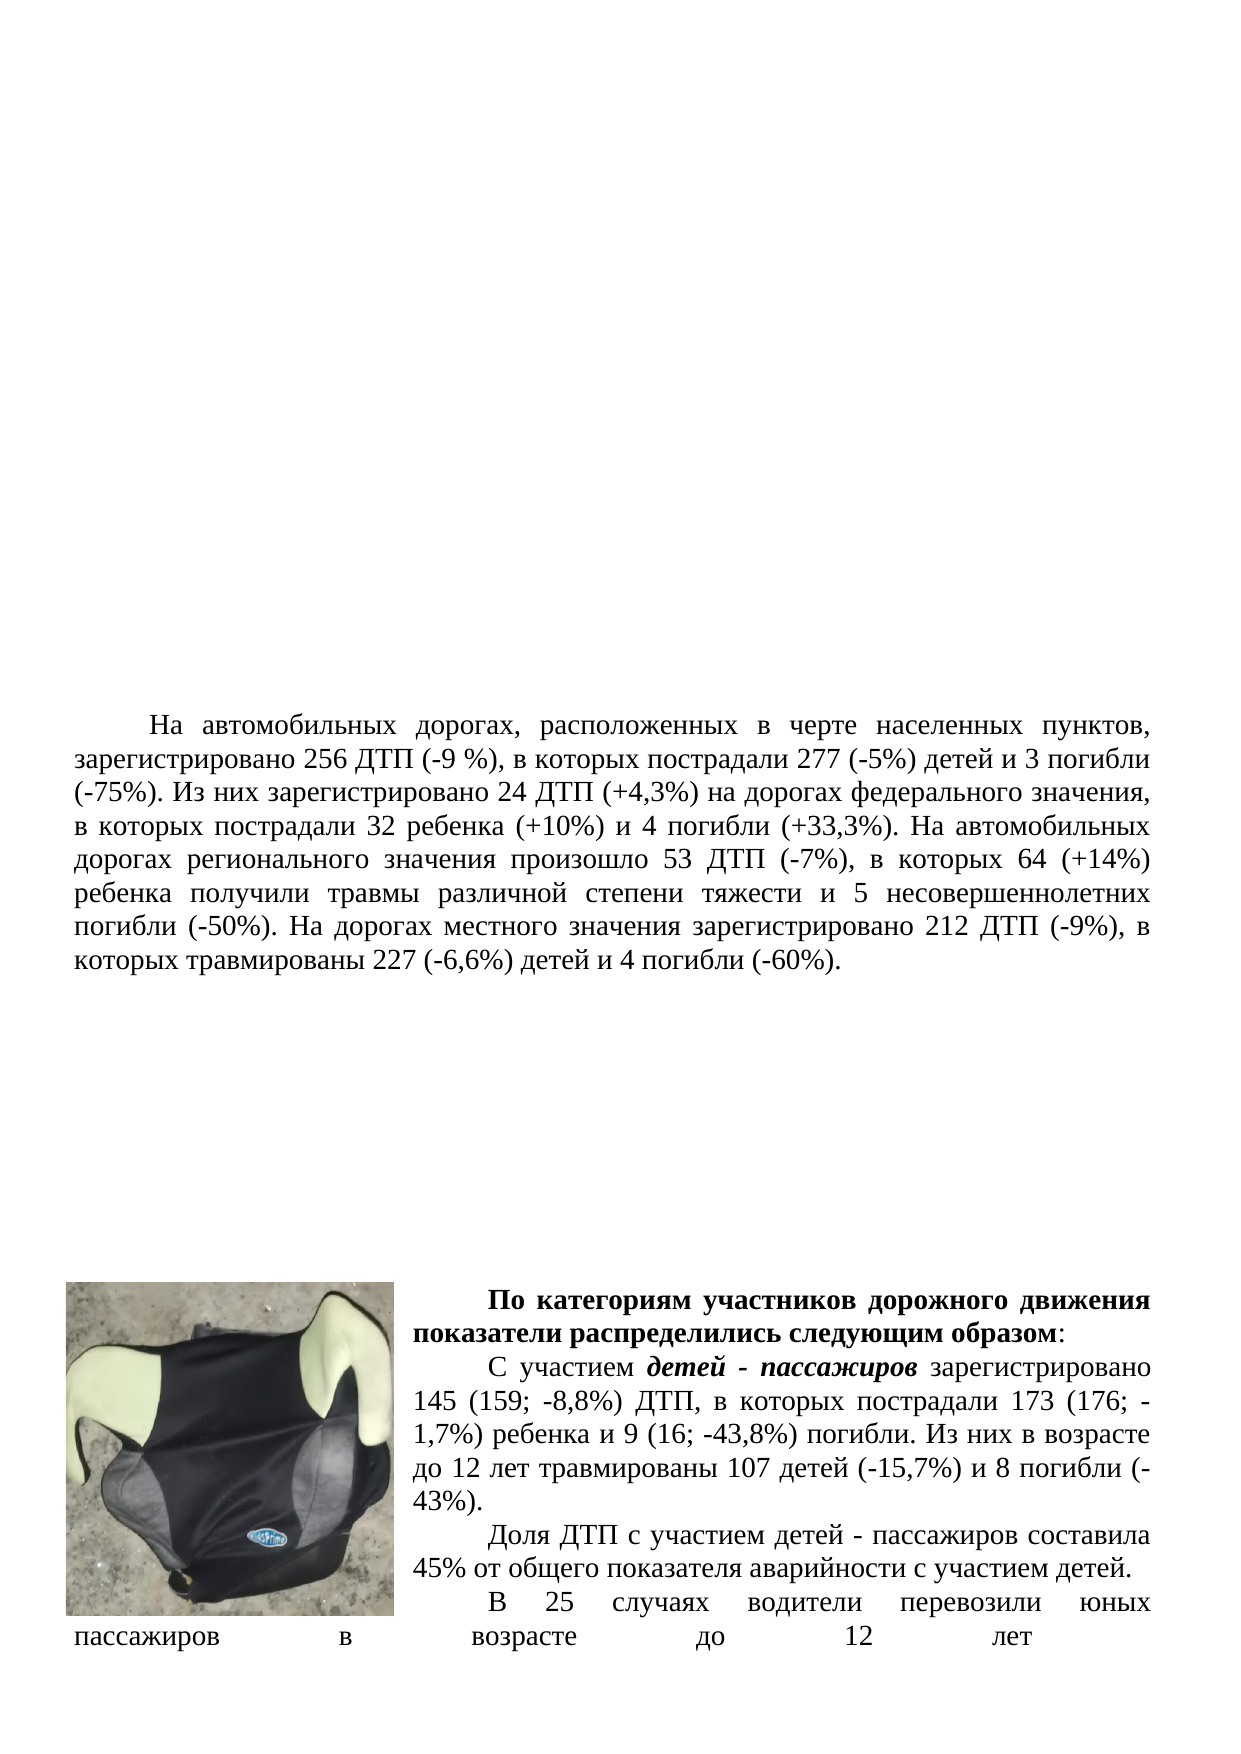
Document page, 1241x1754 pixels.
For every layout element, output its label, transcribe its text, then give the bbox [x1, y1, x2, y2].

text С участием детей - пассажиров зарегистрировано 145 (159; -8,8%) ДТП, в которых пострадали 173 (176; -1,7%) ребенка и 9 (16; -43,8%) погибли. Из них в возрасте до 12 лет травмированы 107 детей (-15,7%) и 8 погибли (-43%). [394, 1349, 1152, 1517]
text Доля ДТП с участием детей - пассажиров составила 45% от общего показателя аварийности с участием детей. [394, 1517, 1152, 1584]
text На автомобильных дорогах, расположенных в черте населенных пунктов, зарегистрировано 256 ДТП (-9 %), в которых пострадали 277 (-5%) детей и 3 погибли (-75%). Из них зарегистрировано 24 ДТП (+4,3%) на дорогах федерального значения, в которых пострадали 32 ребенка (+10%) и 4 погибли (+33,3%). На автомобильных дорогах регионального значения произошло 53 ДТП (-7%), в которых 64 (+14%) ребенка получили травмы различной степени тяжести и 5 несовершеннолетних погибли (-50%). На дорогах местного значения зарегистрировано 212 ДТП (-9%), в которых травмированы 227 (-6,6%) детей и 4 погибли (-60%). [74, 707, 1152, 976]
picture [65, 1282, 394, 1616]
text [74, 1584, 1152, 1651]
text По категориям участников дорожного движения показатели распределились следующим образом: [394, 1282, 1152, 1349]
